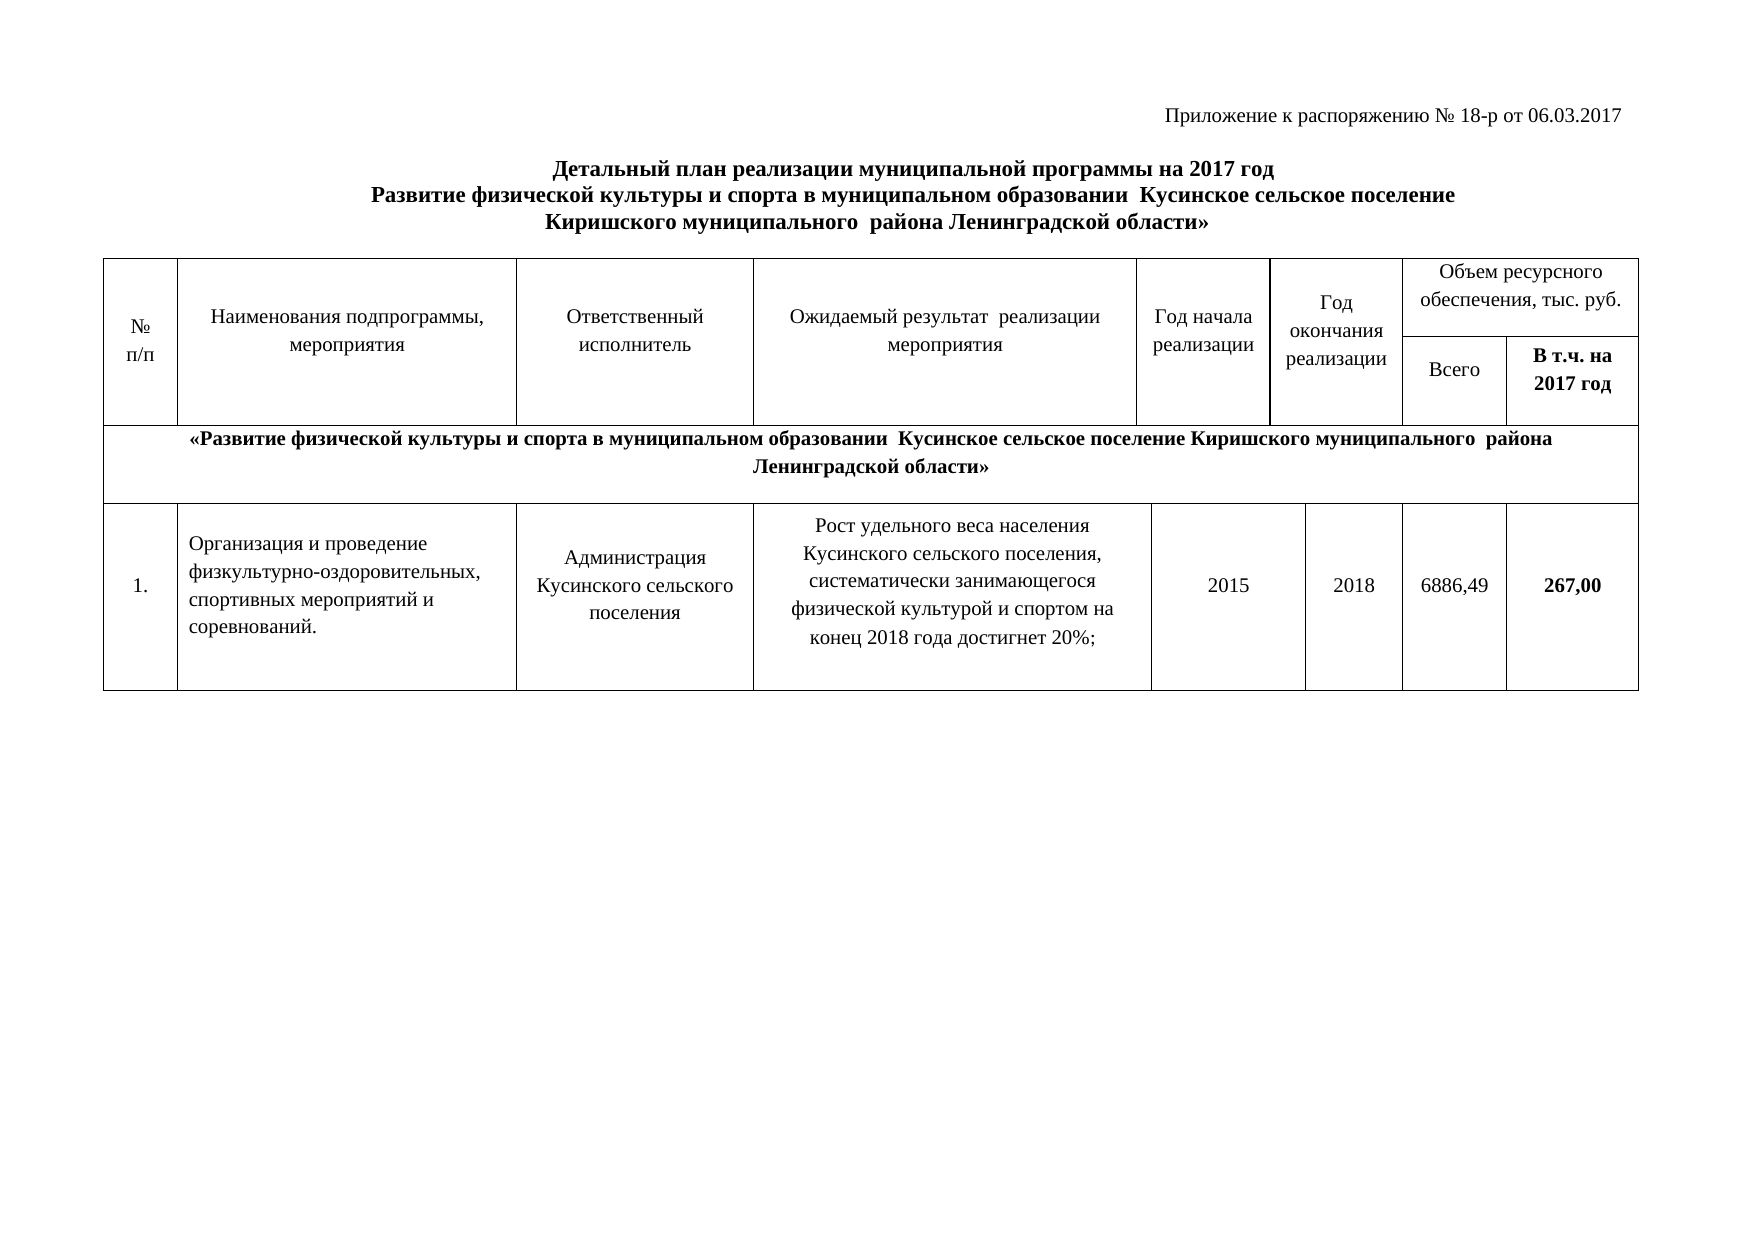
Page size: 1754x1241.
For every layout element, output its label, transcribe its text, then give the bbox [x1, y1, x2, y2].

table_header Год начала реализации [1137, 259, 1269, 425]
text Развитие физической культуры и спорта в муниципальном образовании Кусинское сельское поселение Киришского муниципального района Ленинградской области» [118, 181, 1636, 234]
table_cell Организация и проведение физкультурно-оздоровительных, спортивных мероприятий и соревнований. [178, 504, 516, 690]
table_header Ответственный исполнитель [517, 259, 753, 425]
table_cell 267,00 [1507, 504, 1638, 690]
table_header Ожидаемый результат реализации мероприятия [754, 259, 1136, 425]
text Приложение к распоряжению № 18-р от 06.03.2017 [118, 103, 1636, 127]
table_header Наименования подпрограммы, мероприятия [178, 259, 516, 425]
table_cell 1. [104, 504, 177, 690]
table_header Объем ресурсного обеспечения, тыс. руб. [1403, 259, 1638, 336]
table_cell 2018 [1306, 504, 1402, 690]
table_cell «Развитие физической культуры и спорта в муниципальном образовании Кусинское сельское поселение Киришского муниципального района Ленинградской области» [104, 426, 1638, 503]
table_cell В т.ч. на 2017 год [1507, 337, 1638, 425]
table_cell Администрация Кусинского сельского поселения [517, 504, 753, 690]
text Детальный план реализации муниципальной программы на 2017 год [118, 155, 1636, 181]
table_cell 2015 [1152, 504, 1305, 690]
table_header № п/п [104, 259, 177, 425]
table_header Год окончания реализации [1271, 259, 1402, 425]
table_cell Рост удельного веса населения Кусинского сельского поселения, систематически занимающегося физической культурой и спортом на конец 2018 года достигнет 20%; [754, 504, 1151, 690]
table_cell Всего [1403, 337, 1506, 425]
table_cell 6886,49 [1403, 504, 1506, 690]
